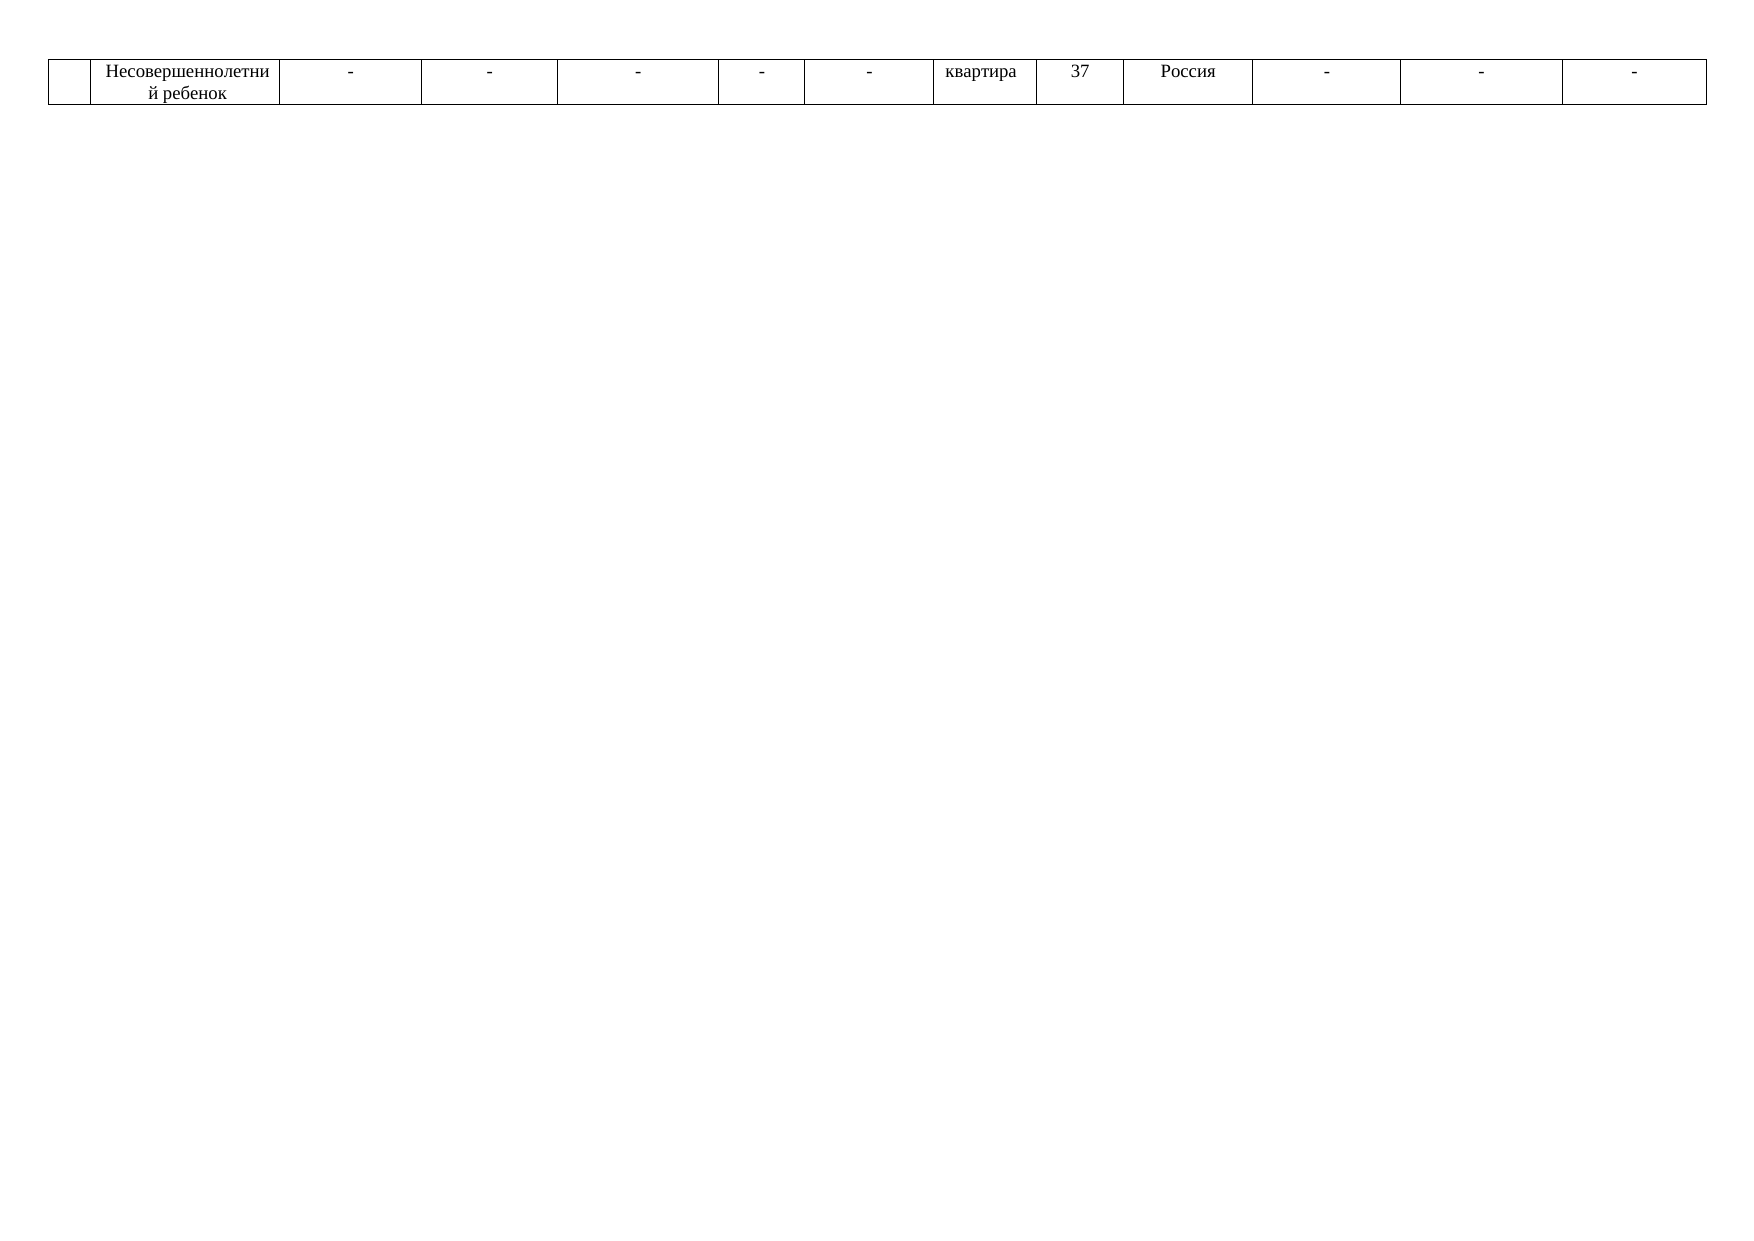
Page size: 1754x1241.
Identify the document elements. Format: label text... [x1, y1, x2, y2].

table_cell - [422, 60, 557, 103]
table_cell - [719, 60, 804, 103]
table_cell - [1401, 60, 1562, 103]
table_cell 37 [1037, 60, 1123, 103]
table_cell квартира [934, 60, 1036, 103]
table_cell - [805, 60, 933, 103]
table_cell - [1563, 60, 1706, 103]
table_cell Россия [1124, 60, 1252, 103]
table_cell 7 [49, 60, 90, 103]
table_cell Несовершеннолетний ребенок [91, 60, 279, 103]
table_cell - [558, 60, 718, 103]
table_cell - [1253, 60, 1400, 103]
table_cell - [280, 60, 421, 103]
